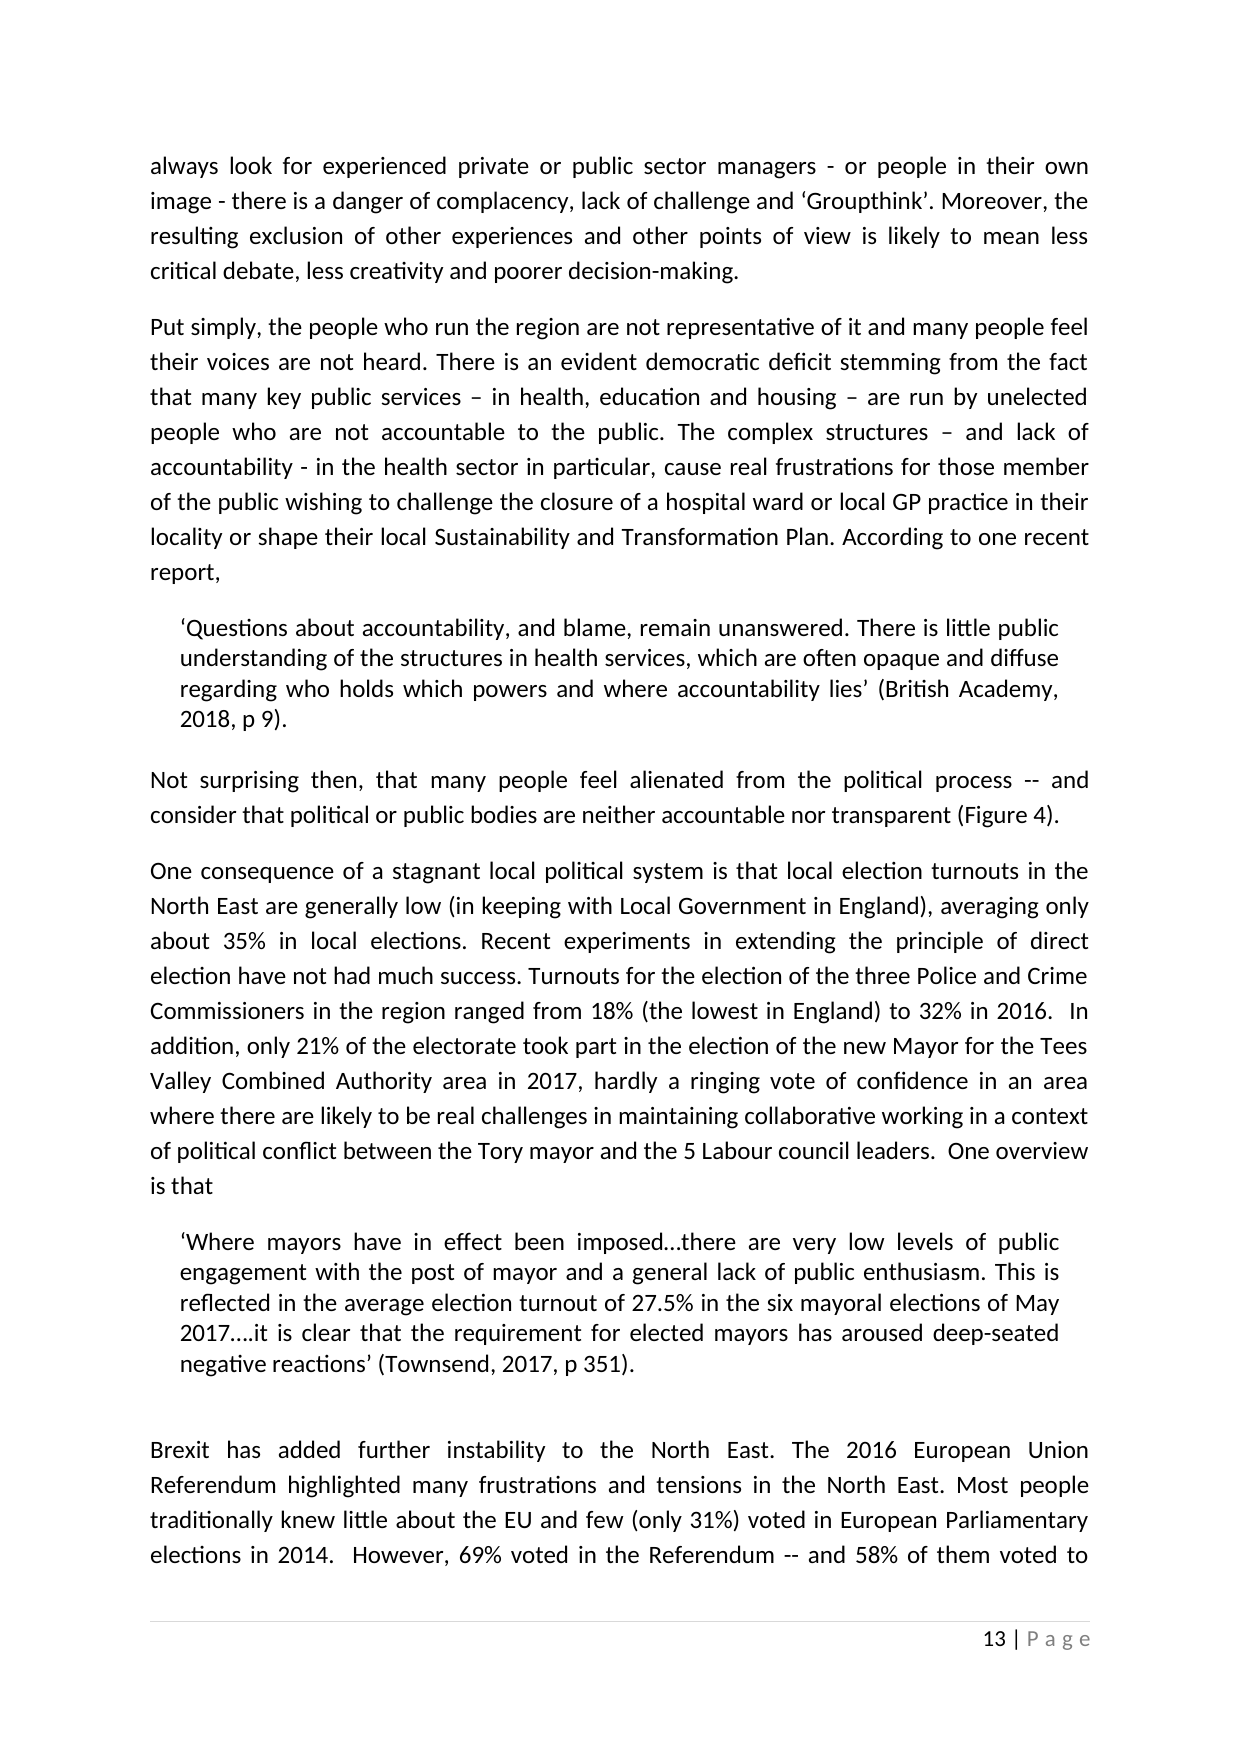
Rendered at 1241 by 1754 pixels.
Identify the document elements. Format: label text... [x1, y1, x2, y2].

text ‘Where mayors have in effect been imposed…there are very low levels of public engagement with the post of mayor and a general lack of public enthusiasm. This is reflected in the average election turnout of 27.5% in the six mayoral elections of May 2017….it is clear that the requirement for elected mayors has aroused deep-seated negative reactions’ (Townsend, 2017, p 351). [179, 1226, 1061, 1378]
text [150, 150, 1090, 286]
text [150, 1434, 1090, 1570]
text ‘Questions about accountability, and blame, remain unanswered. There is little public understanding of the structures in health services, which are often opaque and diffuse regarding who holds which powers and where accountability lies’ (British Academy, 2018, p 9). [179, 612, 1061, 734]
text Not surprising then, that many people feel alienated from the political process -- and consider that political or public bodies are neither accountable nor transparent (Figure 4). [150, 764, 1090, 830]
text Put simply, the people who run the region are not representative of it and many people feel their voices are not heard. There is an evident democratic deficit stemming from the fact that many key public services – in health, education and housing – are run by unelected people who are not accountable to the public. The complex structures – and lack of accountability - in the health sector in particular, cause real frustrations for those member of the public wishing to challenge the closure of a hospital ward or local GP practice in their locality or shape their local Sustainability and Transformation Plan. According to one recent report, [150, 311, 1090, 586]
text One consequence of a stagnant local political system is that local election turnouts in the North East are generally low (in keeping with Local Government in England), averaging only about 35% in local elections. Recent experiments in extending the principle of direct election have not had much success. Turnouts for the election of the three Police and Crime Commissioners in the region ranged from 18% (the lowest in England) to 32% in 2016. In addition, only 21% of the electorate took part in the election of the new Mayor for the Tees Valley Combined Authority area in 2017, hardly a ringing vote of confidence in an area where there are likely to be real challenges in maintaining collaborative working in a context of political conflict between the Tory mayor and the 5 Labour council leaders. One overview is that [150, 855, 1090, 1201]
